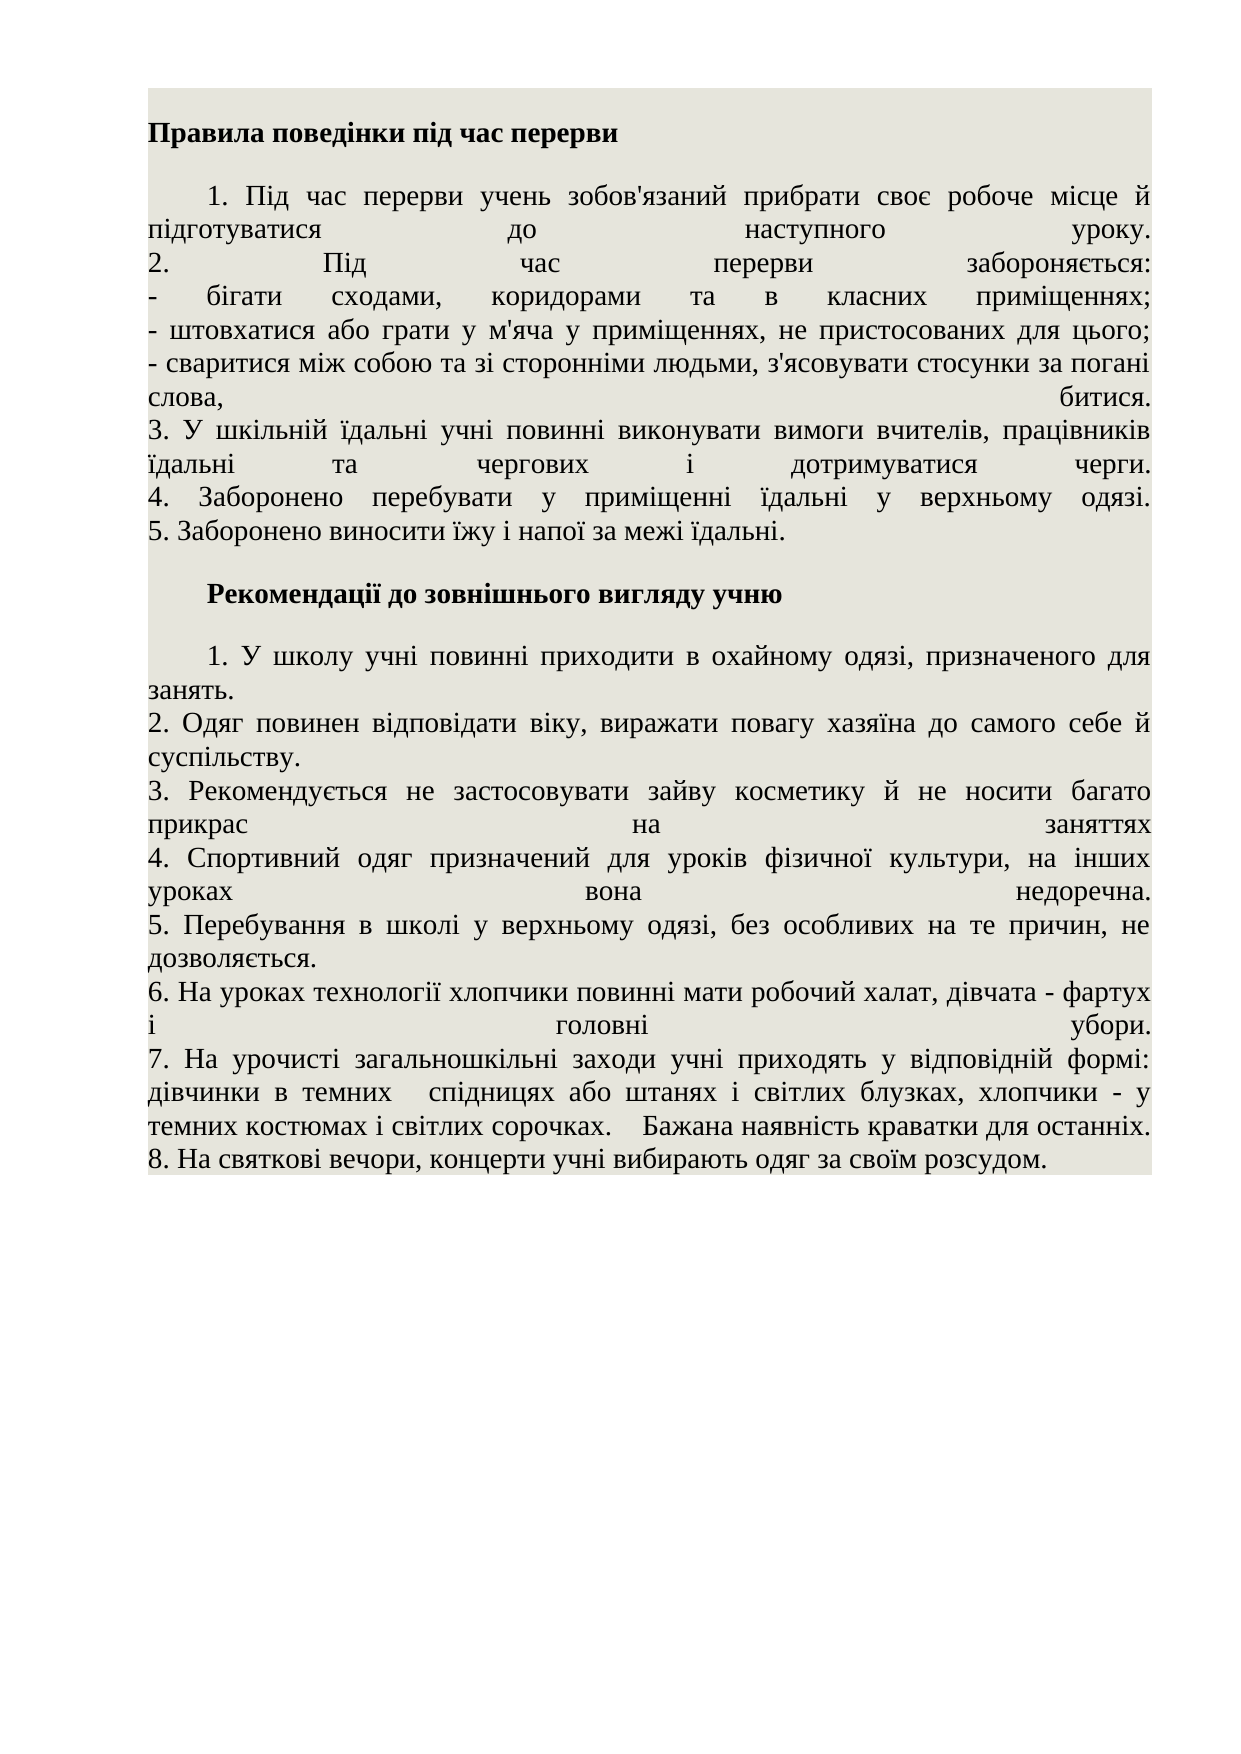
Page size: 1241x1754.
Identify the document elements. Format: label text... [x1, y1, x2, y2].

text 1. У школу учні повинні приходити в охайному одязі, призначеного для занять. 2. Одяг повинен відповідати віку, виражати повагу хазяїна до самого себе й суспільству. 3. Рекомендується не застосовувати зайву косметику й не носити багато прикрас на заняттях 4. Спортивний одяг призначений для уроків фізичної культури, на інших уроках вона недоречна. 5. Перебування в школі у верхньому одязі, без особливих на те причин, не дозволяється. 6. На уроках технології хлопчики повинні мати робочий халат, дівчата - фартух і головні убори. 7. На урочисті загальношкільні заходи учні приходять у відповідній формі: дівчинки в темних спідницях або штанях і світлих блузках, хлопчики - у темних костюмах і світлих сорочках. Бажана наявність краватки для останніх. 8. На святкові вечори, концерти учні вибирають одяг за своїм розсудом. [148, 638, 1152, 1175]
text Правила поведінки під час перерви [148, 88, 1152, 148]
text 1. Під час перерви учень зобов'язаний прибрати своє робоче місце й підготуватися до наступного уроку. 2. Під час перерви забороняється: - бігати сходами, коридорами та в класних приміщеннях; - штовхатися або грати у м'яча у приміщеннях, не пристосованих для цього; - сваритися між собою та зі сторонніми людьми, з'ясовувати стосунки за погані слова, битися. 3. У шкільній їдальні учні повинні виконувати вимоги вчителів, працівників їдальні та чергових і дотримуватися черги. 4. Заборонено перебувати у приміщенні їдальні у верхньому одязі. 5. Заборонено виносити їжу і напої за межі їдальні. [148, 178, 1152, 547]
text Рекомендації до зовнішнього вигляду учню [148, 576, 1152, 609]
